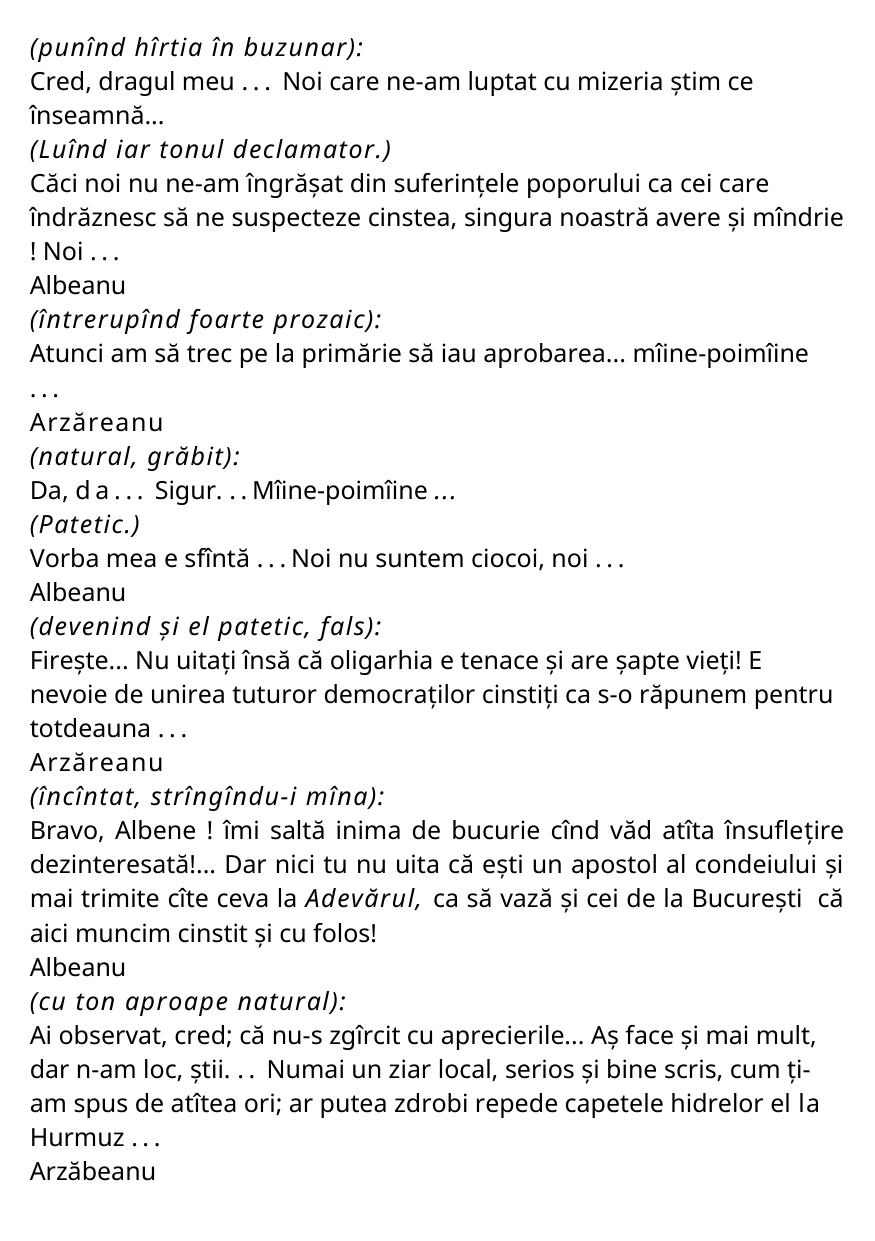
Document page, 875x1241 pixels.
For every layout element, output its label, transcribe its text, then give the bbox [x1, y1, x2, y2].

text Vorba mea e sfîntă ...Noi nu suntem ciocoi, noi ... [29, 541, 844, 574]
text (Patetic.) [29, 506, 844, 541]
text (întrerupînd foarte prozaic): [29, 302, 844, 336]
text (devenind şi el patetic, fals): [29, 609, 844, 643]
text (punînd hîrtia în buzunar): [29, 29, 844, 64]
text Atunci am să trec pe la primărie să iau aprobarea... mîine-poimîine ... [29, 336, 844, 404]
text Fireşte... Nu uitaţi însă că oligarhia e tenace şi are şapte vieţi! E nevoie de unirea tuturor democraților cinstiți ca s-o răpunem pentru totdeauna ... [29, 643, 844, 745]
text (Luînd iar tonul declamator.) [29, 132, 844, 166]
text Căci noi nu ne-am îngrăşat din suferinţele poporului ca cei care îndrăznesc să ne suspecteze cinstea, singura noastră avere şi mîndrie ! Noi ... [29, 166, 844, 268]
text Albeanu [29, 574, 844, 609]
text Arzăreanu [29, 745, 844, 779]
text Albeanu [29, 949, 844, 983]
text (cu ton aproape natural): [29, 983, 844, 1017]
text Albeanu [29, 268, 844, 302]
text Arzăbeanu [29, 1154, 844, 1188]
text Bravo, Albene ! îmi saltă inima de bucurie cînd văd atîta însuflețire dezinteresată!... Dar nici tu nu uita că eşti un apostol al condeiului şi mai trimite cîte ceva la Adevărul, ca să vază şi cei de la Bucureşti că aici muncim cinstit şi cu folos! [29, 813, 844, 949]
text (natural, grăbit): [29, 438, 844, 472]
text Cred, dragul meu ... Noi care ne-am luptat cu mizeria ştim ce înseamnă... [29, 64, 844, 132]
text (încîntat, strîngîndu-i mîna): [29, 779, 844, 813]
text Ai observat, cred; că nu-s zgîrcit cu aprecierile... Aş face şi mai mult, dar n-am loc, ştii. .. Numai un ziar local, serios şi bine scris, cum ţi-am spus de atîtea ori; ar putea zdrobi repede capetele hidrelor el la Hurmuz ... [29, 1017, 844, 1154]
text Da, da... Sigur. ..Mîine-poimîine ... [29, 472, 844, 506]
text Arzăreanu [29, 404, 844, 438]
